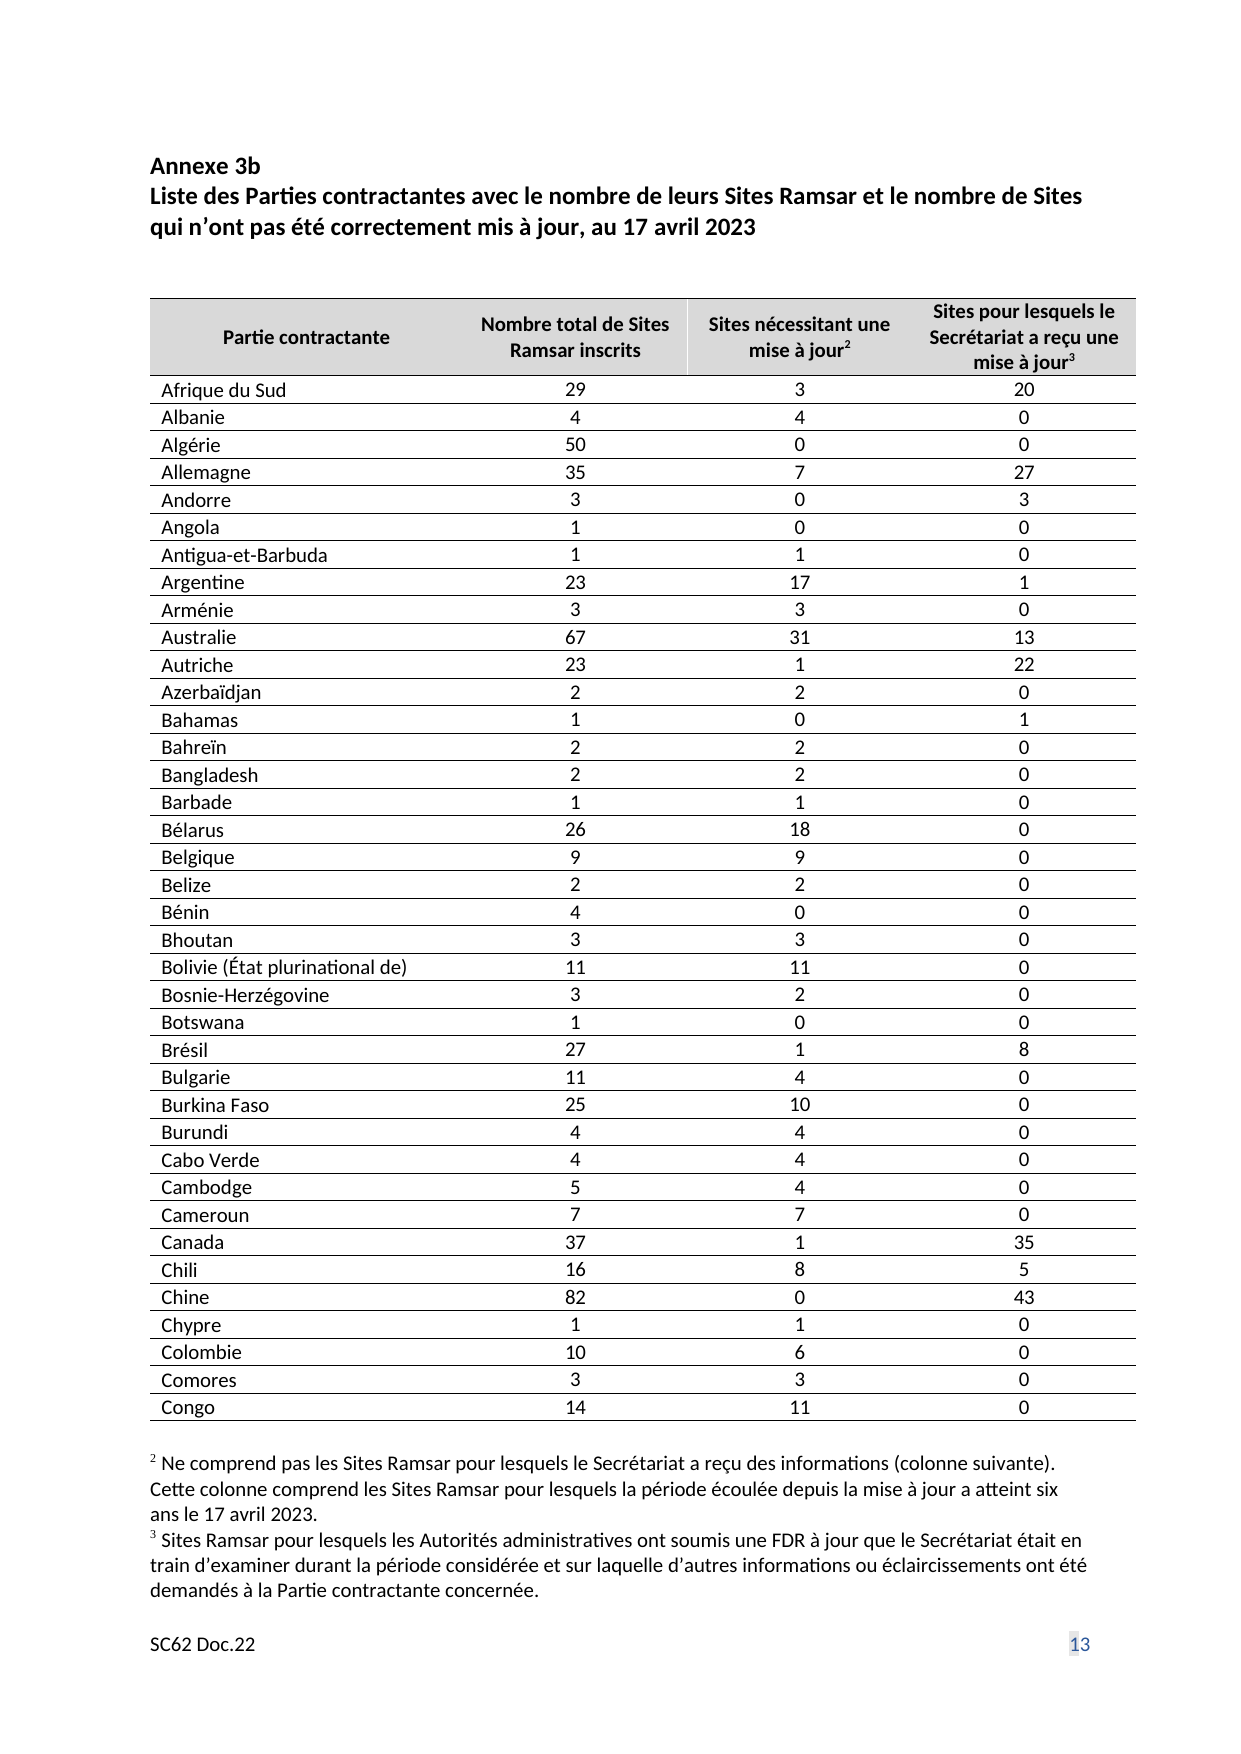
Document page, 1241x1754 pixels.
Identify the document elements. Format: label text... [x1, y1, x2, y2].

table_cell 11 [463, 954, 687, 980]
table_cell Barbade [150, 789, 463, 815]
table_cell 0 [912, 734, 1136, 760]
table_cell 3 [688, 926, 912, 952]
table_cell 3 [688, 1366, 912, 1392]
table_cell Belize [150, 871, 463, 897]
table_cell Congo [150, 1394, 463, 1420]
table_cell 1 [463, 789, 687, 815]
table_cell 8 [688, 1256, 912, 1282]
table_cell 0 [688, 1009, 912, 1035]
table_cell Bahreïn [150, 734, 463, 760]
table_cell 0 [688, 486, 912, 512]
text Liste des Parties contractantes avec le nombre de leurs Sites Ramsar et le nombre de Sites qui n’ont pas été correctement mis à jour, au 17 avril 2023 [150, 181, 1090, 242]
table_cell Cameroun [150, 1201, 463, 1227]
table_cell 18 [688, 816, 912, 842]
table_cell Cabo Verde [150, 1146, 463, 1172]
table_cell 1 [463, 1009, 687, 1035]
table_cell 0 [912, 761, 1136, 787]
table_cell 0 [688, 431, 912, 457]
table_cell 1 [912, 569, 1136, 595]
table_cell 0 [912, 1201, 1136, 1227]
table_cell 23 [463, 651, 687, 677]
table_cell Australie [150, 624, 463, 650]
table_cell 4 [688, 1119, 912, 1145]
table_cell 2 [463, 871, 687, 897]
table_cell Botswana [150, 1009, 463, 1035]
table_cell 0 [688, 1284, 912, 1310]
table_cell 3 [463, 981, 687, 1007]
table_cell Bahamas [150, 706, 463, 732]
table_cell 1 [688, 541, 912, 567]
table_cell 0 [912, 1091, 1136, 1117]
table_cell 2 [463, 734, 687, 760]
table_cell 1 [463, 541, 687, 567]
table_cell 1 [688, 1036, 912, 1062]
table_cell 2 [463, 679, 687, 705]
table_cell Andorre [150, 486, 463, 512]
table_cell 0 [912, 679, 1136, 705]
table_cell Canada [150, 1229, 463, 1255]
table_cell Burundi [150, 1119, 463, 1145]
table_cell 1 [912, 706, 1136, 732]
table_header Nombre total de Sites Ramsar inscrits [463, 299, 687, 375]
table_cell 7 [463, 1201, 687, 1227]
table_cell 2 [463, 761, 687, 787]
table_cell 0 [912, 1394, 1136, 1420]
table_cell 2 [688, 734, 912, 760]
table_cell 4 [463, 404, 687, 430]
table_cell 8 [912, 1036, 1136, 1062]
table_cell 0 [912, 596, 1136, 622]
table_cell 0 [912, 926, 1136, 952]
table_cell 27 [463, 1036, 687, 1062]
table_cell 0 [912, 1146, 1136, 1172]
table_cell 11 [688, 1394, 912, 1420]
table_cell Afrique du Sud [150, 376, 463, 402]
table_cell Bhoutan [150, 926, 463, 952]
table_cell 0 [912, 1311, 1136, 1337]
table_cell 1 [688, 651, 912, 677]
table_cell 82 [463, 1284, 687, 1310]
table_cell Argentine [150, 569, 463, 595]
table_cell 0 [912, 816, 1136, 842]
table_cell 4 [688, 404, 912, 430]
table_cell 10 [463, 1339, 687, 1365]
table_cell Algérie [150, 431, 463, 457]
table_cell Colombie [150, 1339, 463, 1365]
table_cell Bulgarie [150, 1064, 463, 1090]
table_cell 3 [912, 486, 1136, 512]
table_cell 11 [463, 1064, 687, 1090]
table_cell 0 [912, 789, 1136, 815]
table_cell 2 [688, 981, 912, 1007]
table_cell 43 [912, 1284, 1136, 1310]
table_cell 3 [688, 376, 912, 402]
table_cell 0 [912, 431, 1136, 457]
table_cell Bénin [150, 899, 463, 925]
table_cell Autriche [150, 651, 463, 677]
table_cell 0 [912, 1064, 1136, 1090]
table_cell 4 [463, 899, 687, 925]
table_cell 10 [688, 1091, 912, 1117]
table_cell 0 [912, 899, 1136, 925]
table_cell 4 [688, 1064, 912, 1090]
table_cell 4 [688, 1174, 912, 1200]
table_cell 0 [688, 514, 912, 540]
table_cell 0 [912, 1009, 1136, 1035]
table_cell 4 [463, 1119, 687, 1145]
table_cell 0 [912, 1119, 1136, 1145]
table_cell 35 [463, 459, 687, 485]
table_cell Bosnie-Herzégovine [150, 981, 463, 1007]
table_cell Chili [150, 1256, 463, 1282]
table_cell 7 [688, 459, 912, 485]
table_cell 0 [912, 981, 1136, 1007]
table_cell 0 [912, 1174, 1136, 1200]
table_cell 0 [912, 954, 1136, 980]
table_cell Cambodge [150, 1174, 463, 1200]
table_cell 23 [463, 569, 687, 595]
table_cell Antigua-et-Barbuda [150, 541, 463, 567]
table_cell 3 [463, 486, 687, 512]
table_cell 0 [912, 871, 1136, 897]
table_cell 6 [688, 1339, 912, 1365]
table_cell 50 [463, 431, 687, 457]
table_cell 5 [463, 1174, 687, 1200]
table_cell 3 [463, 926, 687, 952]
table_cell Bélarus [150, 816, 463, 842]
table_cell 9 [688, 844, 912, 870]
table_cell 16 [463, 1256, 687, 1282]
table_cell 0 [912, 844, 1136, 870]
table_cell 37 [463, 1229, 687, 1255]
table_cell Comores [150, 1366, 463, 1392]
table_cell 0 [912, 1339, 1136, 1365]
table_cell 0 [688, 706, 912, 732]
table_cell 1 [463, 1311, 687, 1337]
table_cell 27 [912, 459, 1136, 485]
table_cell Angola [150, 514, 463, 540]
table_cell 7 [688, 1201, 912, 1227]
table_cell 4 [463, 1146, 687, 1172]
table_cell 35 [912, 1229, 1136, 1255]
table_cell 31 [688, 624, 912, 650]
table_cell Chine [150, 1284, 463, 1310]
table_cell 26 [463, 816, 687, 842]
table_cell 9 [463, 844, 687, 870]
text Annexe 3b [150, 150, 1090, 181]
table_cell 1 [688, 789, 912, 815]
table_cell 2 [688, 761, 912, 787]
table_cell Bolivie (État plurinational de) [150, 954, 463, 980]
table_cell 2 [688, 679, 912, 705]
table_cell Burkina Faso [150, 1091, 463, 1117]
table_cell Bangladesh [150, 761, 463, 787]
table_cell 0 [912, 404, 1136, 430]
table_cell 29 [463, 376, 687, 402]
table_cell 1 [463, 706, 687, 732]
table_cell 4 [688, 1146, 912, 1172]
table_cell 20 [912, 376, 1136, 402]
table_cell 0 [912, 514, 1136, 540]
table_cell 11 [688, 954, 912, 980]
table_cell Albanie [150, 404, 463, 430]
table_cell 1 [463, 514, 687, 540]
table_cell 0 [688, 899, 912, 925]
table_cell 3 [463, 1366, 687, 1392]
table_cell Arménie [150, 596, 463, 622]
table_cell 14 [463, 1394, 687, 1420]
table_cell 67 [463, 624, 687, 650]
table_cell 13 [912, 624, 1136, 650]
table_header Sites pour lesquels le Secrétariat a reçu une mise à jour [912, 299, 1136, 375]
table_cell 3 [463, 596, 687, 622]
table_cell 25 [463, 1091, 687, 1117]
table_cell Belgique [150, 844, 463, 870]
table_cell Brésil [150, 1036, 463, 1062]
table_cell 3 [688, 596, 912, 622]
table_cell 0 [912, 1366, 1136, 1392]
table_cell Allemagne [150, 459, 463, 485]
table_cell 1 [688, 1311, 912, 1337]
table_cell Azerbaïdjan [150, 679, 463, 705]
table_cell 5 [912, 1256, 1136, 1282]
table_header Sites nécessitant une mise à jour [688, 299, 912, 375]
table_cell 2 [688, 871, 912, 897]
table_cell 17 [688, 569, 912, 595]
table_cell 0 [912, 541, 1136, 567]
table_cell 22 [912, 651, 1136, 677]
table_cell 1 [688, 1229, 912, 1255]
table_cell Chypre [150, 1311, 463, 1337]
table_header Partie contractante [150, 299, 463, 375]
